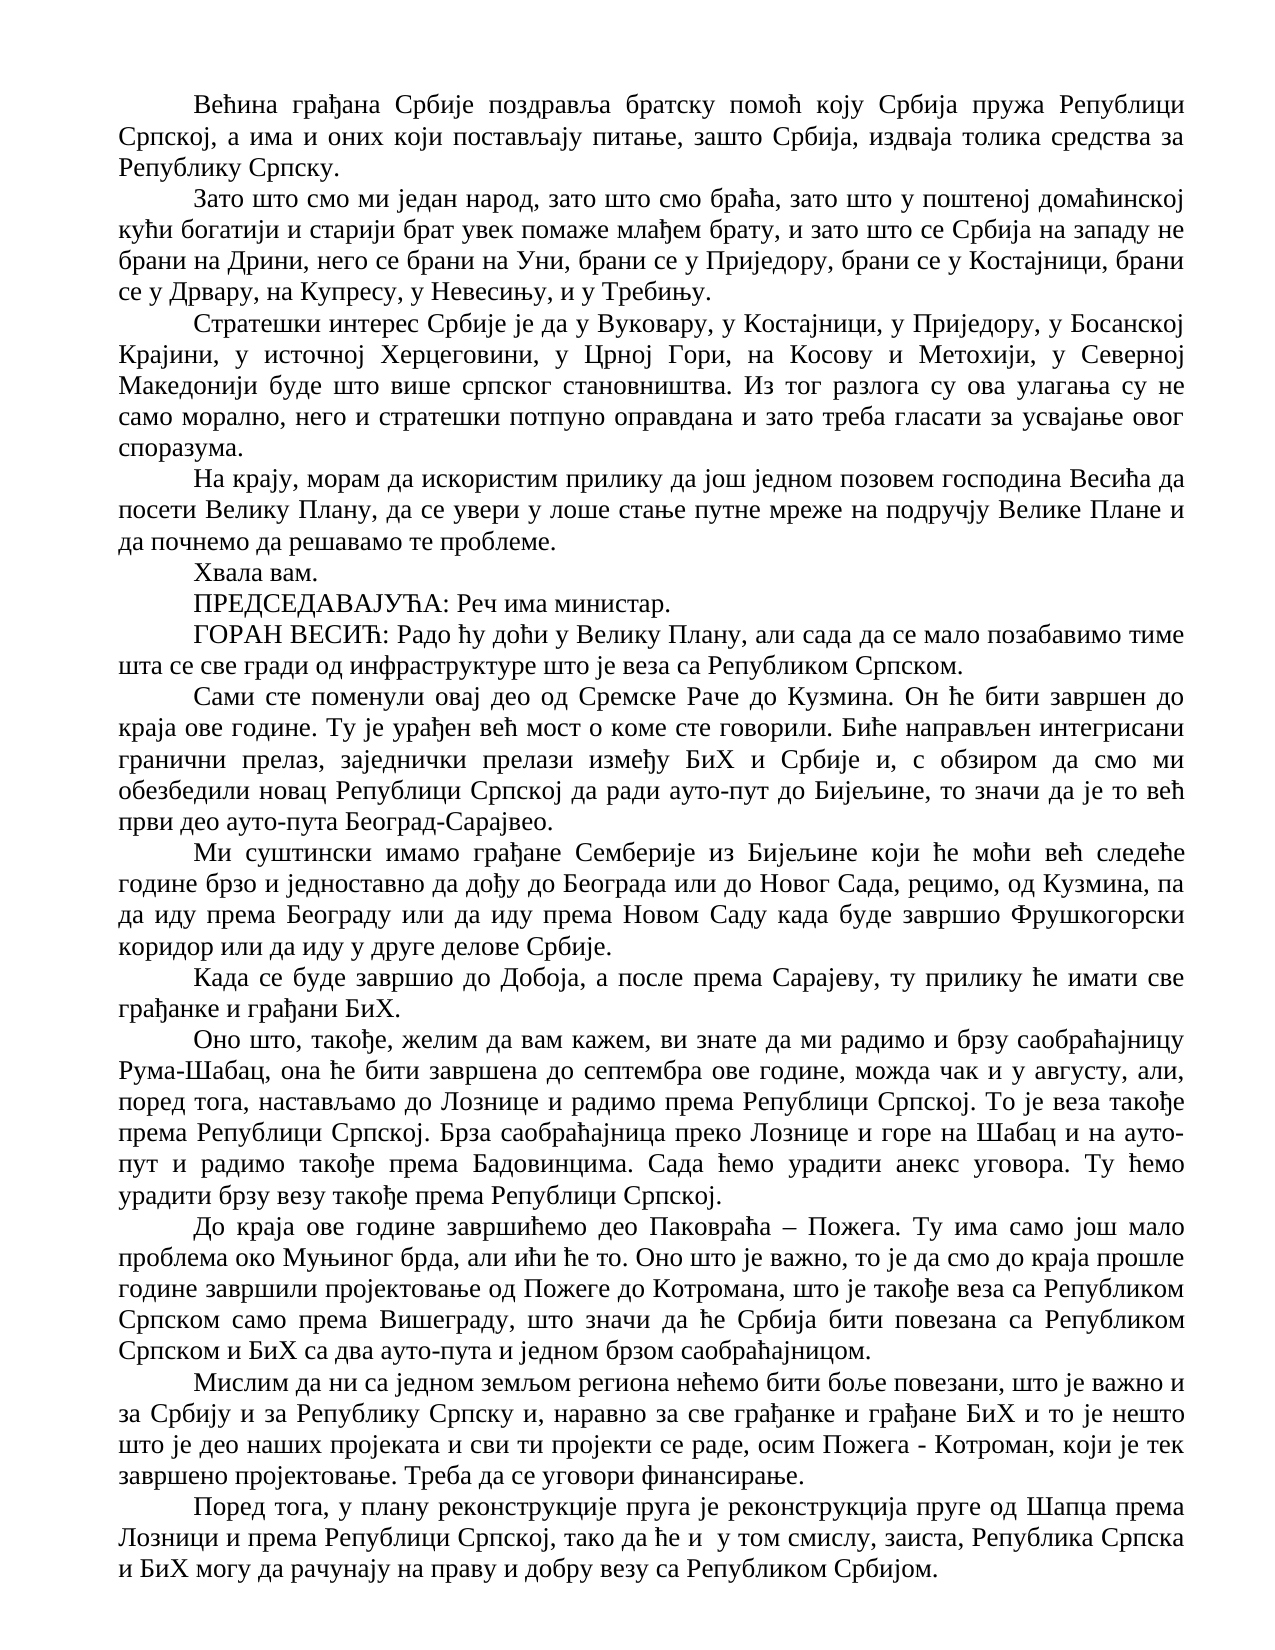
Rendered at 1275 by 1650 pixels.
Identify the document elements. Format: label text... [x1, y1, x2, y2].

text Већина грађана Србије поздравља братску помоћ коју Србија пружа Републици Српској, а има и оних који постављају питање, зашто Србија, издваја толика средства за Републику Српску. [118, 89, 1186, 182]
text ПРЕДСЕДАВАЈУЋА: Реч има министар. [118, 587, 1186, 618]
text Ми суштински имамо грађане Семберије из Бијељине који ће моћи већ следеће године брзо и једноставно да дођу до Београда или до Новог Сада, рецимо, од Кузмина, па да иду према Београду или да иду према Новом Саду када буде завршио Фрушкогорски коридор или да иду у друге делове Србије. [118, 836, 1186, 961]
text Поред тога, у плану реконструкције пруга је реконструкција пруге од Шапца према Лозници и према Републици Српској, тако да ће и у том смислу, заиста, Република Српска и БиХ могу да рачунају на праву и добру везу са Републиком Србијом. [118, 1490, 1186, 1584]
text Сами сте поменули овај део од Сремске Раче до Кузмина. Он ће бити завршен до краја ове године. Ту је урађен већ мост о коме сте говорили. Биће направљен интегрисани гранични прелаз, заједнички прелази између БиХ и Србије и, с обзиром да смо ми обезбедили новац Републици Српској да ради ауто-пут до Бијељине, то значи да је то већ први део ауто-пута Београд-Сарајвео. [118, 680, 1186, 836]
text Зато што смо ми један народ, зато што смо браћа, зато што у поштеној домаћинској кући богатији и старији брат увек помаже млађем брату, и зато што се Србија на западу не брани на Дрини, него се брани на Уни, брани се у Приједору, брани се у Костајници, брани се у Дрвару, на Купресу, у Невесињу, и у Требињу. [118, 182, 1186, 307]
text На крају, морам да искористим прилику да још једном позовем господина Весића да посети Велику Плану, да се увери у лоше стање путне мреже на подручју Велике Плане и да почнемо да решавамо те проблеме. [118, 462, 1186, 556]
text Стратешки интерес Србије је да у Вуковару, у Костајници, у Приједору, у Босанској Крајини, у источној Херцеговини, у Црној Гори, на Косову и Метохији, у Северној Македонији буде што више српског становништва. Из тог разлога су ова улагања су не само морално, него и стратешки потпуно оправдана и зато треба гласати за усвајање овог споразума. [118, 307, 1186, 462]
text Мислим да ни са једном земљом региона нећемо бити боље повезани, што је важно и за Србију и за Републику Српску и, наравно за све грађанке и грађане БиХ и то је нешто што је део наших пројеката и сви ти пројекти се раде, осим Пожега - Котроман, који је тек завршено пројектовање. Треба да се уговори финансирање. [118, 1366, 1186, 1490]
text Оно што, такође, желим да вам кажем, ви знате да ми радимо и брзу саобраћајницу Рума-Шабац, она ће бити завршена до септембра ове године, можда чак и у августу, али, поред тога, настављамо до Лознице и радимо према Републици Српској. То је веза такође према Републици Српској. Брза саобраћајница преко Лознице и горе на Шабац и на ауто-пут и радимо такође према Бадовинцима. Сада ћемо урадити анекс уговора. Ту ћемо урадити брзу везу такође према Републици Српској. [118, 1023, 1186, 1210]
text До краја ове године завршићемо део Паковраћа – Пожега. Ту има само још мало проблема око Муњиног брда, али ићи ће то. Оно што је важно, то је да смо до краја прошле године завршили пројектовање од Пожеге до Котромана, што је такође веза са Републиком Српском само према Вишеграду, што значи да ће Србија бити повезана са Републиком Српском и БиХ са два ауто-пута и једном брзом саобраћајницом. [118, 1210, 1186, 1366]
text ГОРАН ВЕСИЋ: Радо ћу доћи у Велику Плану, али сада да се мало позабавимо тиме шта се све гради од инфраструктуре што је веза са Републиком Српском. [118, 618, 1186, 680]
text Хвала вам. [118, 556, 1186, 587]
text Када се буде завршио до Добоја, а после према Сарајеву, ту прилику ће имати све грађанке и грађани БиХ. [118, 961, 1186, 1023]
